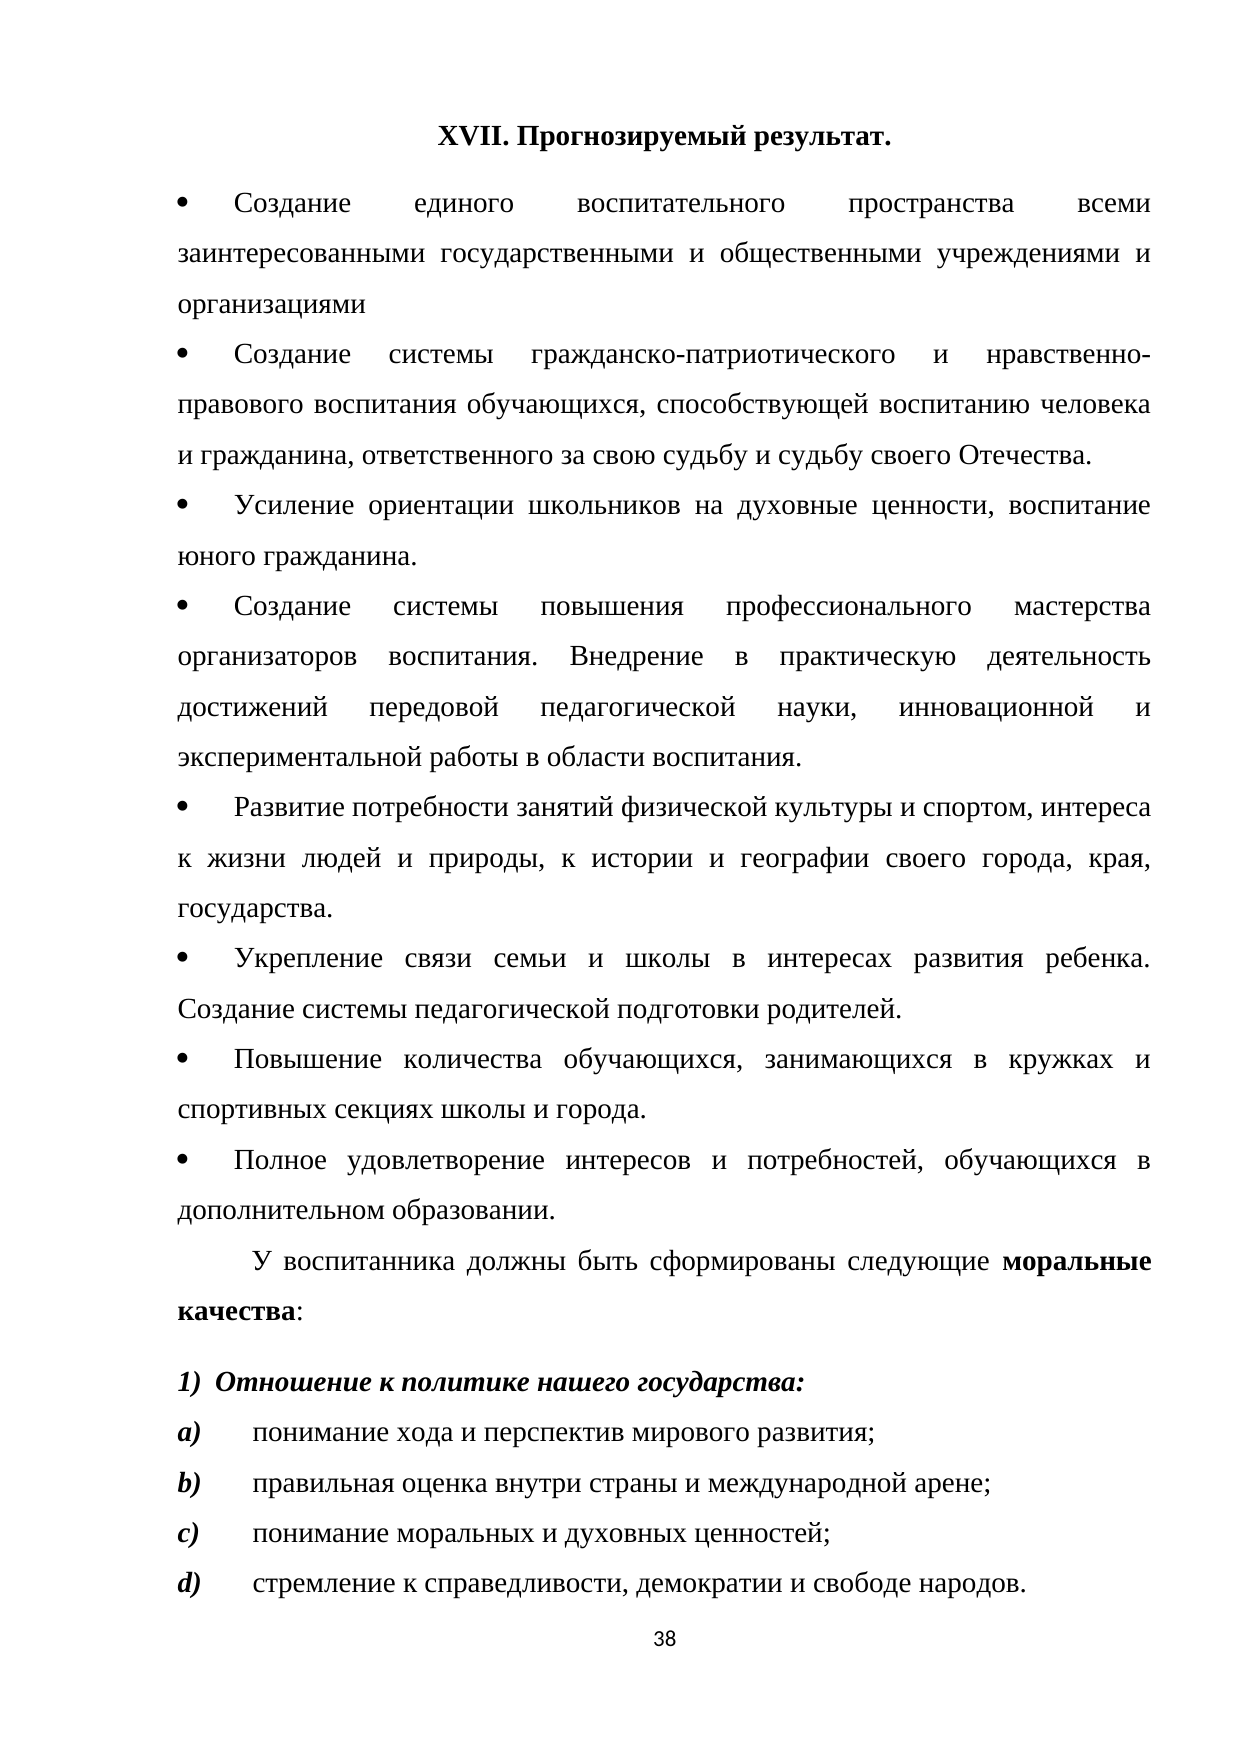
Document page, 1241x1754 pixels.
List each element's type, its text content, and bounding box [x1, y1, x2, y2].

list Создание системы повышения профессионального мастерства организаторов воспитания. Внедрение в практическую деятельность достижений передовой педагогической науки, инновационной и экспериментальной работы в области воспитания. [177, 588, 1152, 773]
list Усиление ориентации школьников на духовные ценности, воспитание юного гражданина. [177, 487, 1152, 571]
list понимание моральных и духовных ценностей; [177, 1515, 1152, 1548]
list Повышение количества обучающихся, занимающихся в кружках и спортивных секциях школы и города. [177, 1041, 1152, 1125]
list стремление к справедливости, демократии и свободе народов. [177, 1565, 1152, 1599]
list правильная оценка внутри страны и международной арене; [177, 1465, 1152, 1498]
list Отношение к политике нашего государства: [177, 1364, 1152, 1398]
text XVII. Прогнозируемый результат. [177, 118, 1152, 152]
list Полное удовлетворение интересов и потребностей, обучающихся в дополнительном образовании. [177, 1142, 1152, 1226]
list понимание хода и перспектив мирового развития; [177, 1414, 1152, 1448]
list Создание единого воспитательного пространства всеми заинтересованными государственными и общественными учреждениями и организациями [177, 185, 1152, 319]
text У воспитанника должны быть сформированы следующие моральные качества: [177, 1243, 1152, 1326]
list Укрепление связи семьи и школы в интересах развития ребенка. Создание системы педагогической подготовки родителей. [177, 940, 1152, 1024]
list Развитие потребности занятий физической культуры и спортом, интереса к жизни людей и природы, к истории и географии своего города, края, государства. [177, 789, 1152, 924]
list Создание системы гражданско-патриотического и нравственно-правового воспитания обучающихся, способствующей воспитанию человека и гражданина, ответственного за свою судьбу и судьбу своего Отечества. [177, 336, 1152, 471]
